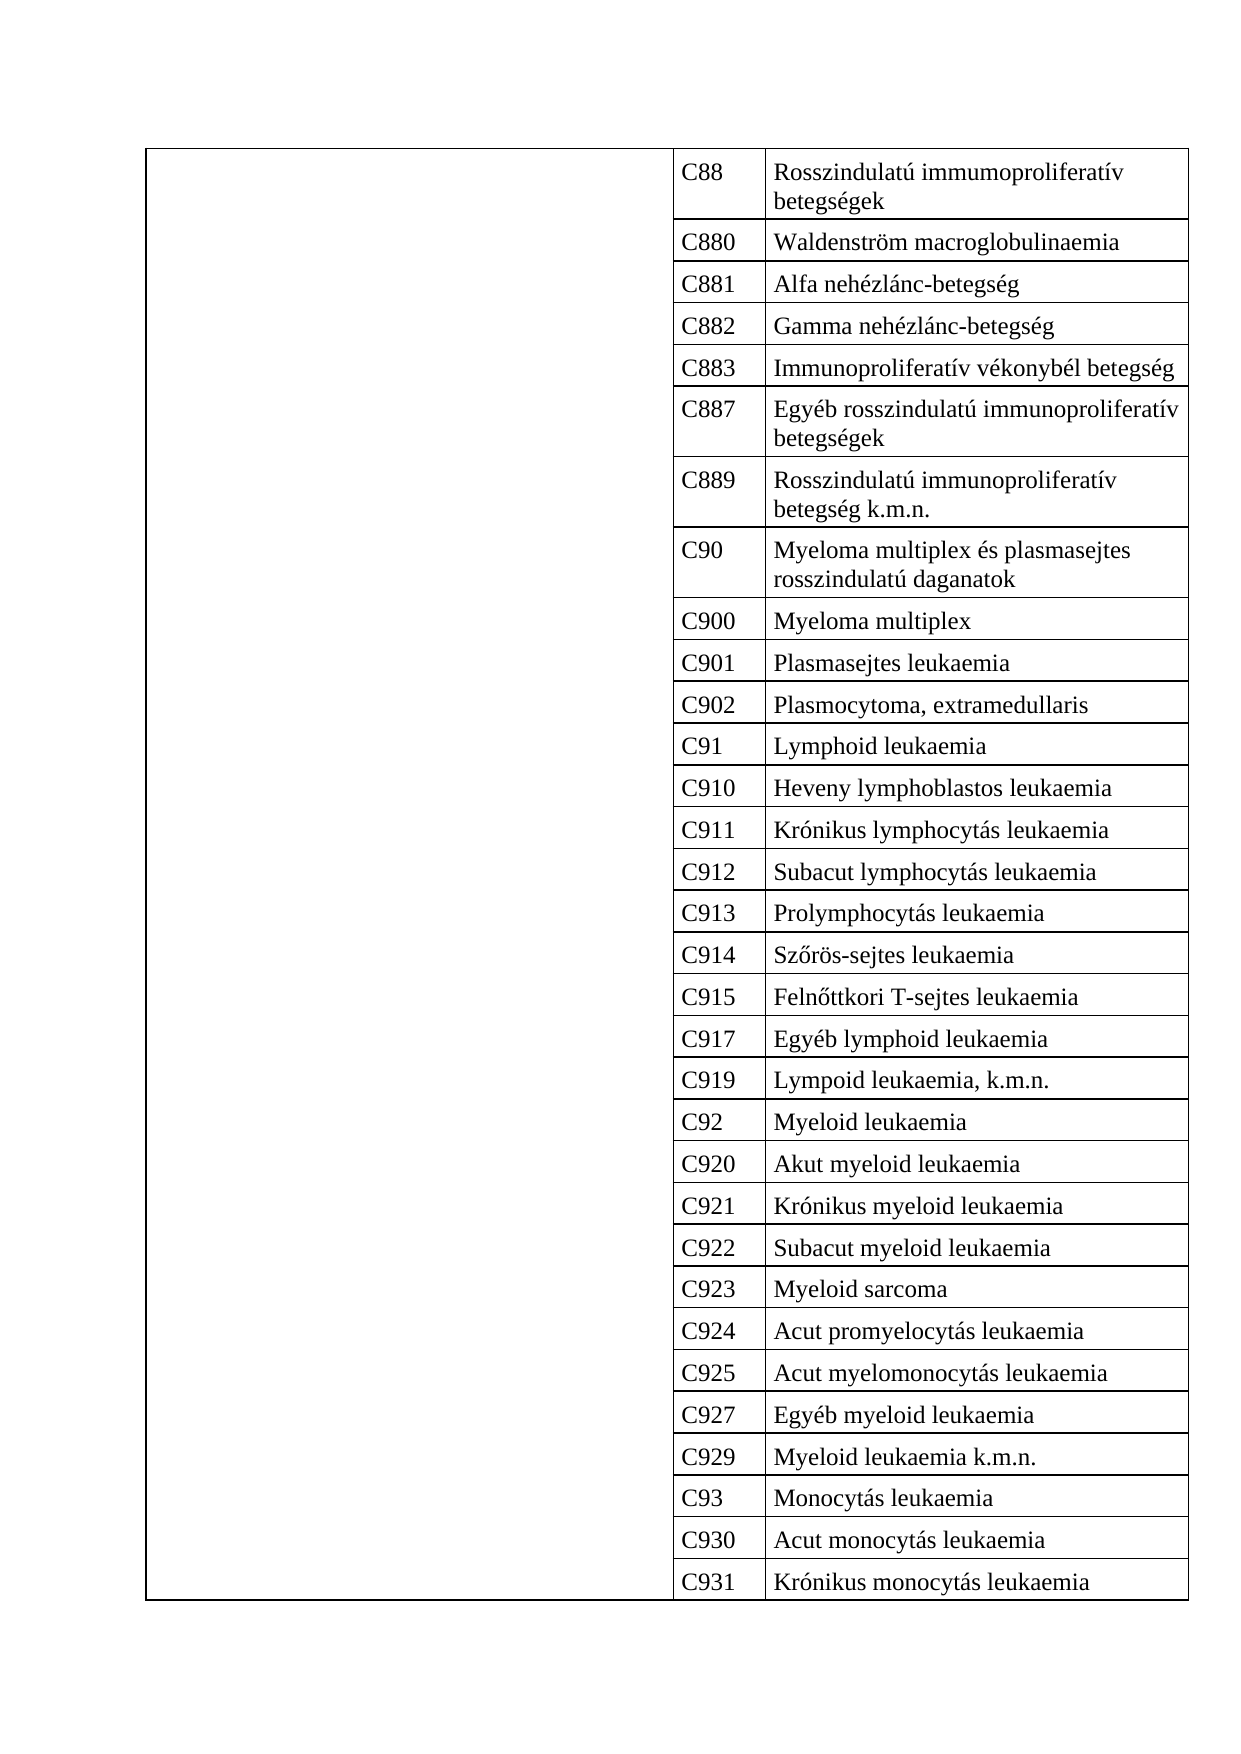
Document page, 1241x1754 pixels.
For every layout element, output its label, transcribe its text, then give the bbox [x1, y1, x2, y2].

table_cell Myeloma multiplex [766, 598, 1188, 638]
table_cell Prolymphocytás leukaemia [766, 891, 1188, 931]
table_cell Acut monocytás leukaemia [766, 1517, 1188, 1557]
table_cell Acut promyelocytás leukaemia [766, 1308, 1188, 1349]
table_cell C925 [674, 1350, 765, 1390]
table_cell Myeloid leukaemia k.m.n. [766, 1434, 1188, 1474]
table_cell Subacut myeloid leukaemia [766, 1225, 1188, 1265]
table_cell Akut myeloid leukaemia [766, 1141, 1188, 1182]
table_cell C927 [674, 1392, 765, 1432]
table_cell C915 [674, 974, 765, 1014]
table_cell Lympoid leukaemia, k.m.n. [766, 1058, 1188, 1098]
table_cell Plasmocytoma, extramedullaris [766, 682, 1188, 722]
table_cell Felnőttkori T-sejtes leukaemia [766, 974, 1188, 1014]
table_cell C910 [674, 766, 765, 806]
table_cell Krónikus lymphocytás leukaemia [766, 807, 1188, 847]
table_cell Myeloma multiplex és plasmasejtes rosszindulatú daganatok [766, 528, 1188, 597]
table_cell C887 [674, 387, 765, 456]
table_cell Acut myelomonocytás leukaemia [766, 1350, 1188, 1390]
table_cell Rosszindulatú immunoproliferatív betegség k.m.n. [766, 457, 1188, 526]
table_cell C902 [674, 682, 765, 722]
table_cell Gamma nehézlánc-betegség [766, 303, 1188, 343]
table_cell Plasmasejtes leukaemia [766, 640, 1188, 680]
table_cell C930 [674, 1517, 765, 1557]
table_cell Krónikus myeloid leukaemia [766, 1183, 1188, 1223]
table_cell Monocytás leukaemia [766, 1476, 1188, 1516]
table_cell Myeloid leukaemia [766, 1100, 1188, 1140]
table_cell Egyéb myeloid leukaemia [766, 1392, 1188, 1432]
table_cell C881 [674, 262, 765, 302]
table_cell C931 [674, 1559, 765, 1599]
table_cell C912 [674, 849, 765, 889]
table_cell C88 [674, 149, 765, 218]
table_cell C92 [674, 1100, 765, 1140]
table_cell C889 [674, 457, 765, 526]
table_cell C880 [674, 220, 765, 260]
table_cell Heveny lymphoblastos leukaemia [766, 766, 1188, 806]
table_cell C917 [674, 1016, 765, 1056]
table_cell Egyéb rosszindulatú immunoproliferatív betegségek [766, 387, 1188, 456]
table_cell Egyéb lymphoid leukaemia [766, 1016, 1188, 1056]
table_cell Alfa nehézlánc-betegség [766, 262, 1188, 302]
table_cell Lymphoid leukaemia [766, 724, 1188, 764]
table_cell C911 [674, 807, 765, 847]
table_cell C882 [674, 303, 765, 343]
table_cell C921 [674, 1183, 765, 1223]
table_cell C914 [674, 933, 765, 973]
table_cell C900 [674, 598, 765, 638]
table_cell C913 [674, 891, 765, 931]
table_cell Waldenström macroglobulinaemia [766, 220, 1188, 260]
table_cell C91 [674, 724, 765, 764]
table_cell C919 [674, 1058, 765, 1098]
table_cell C920 [674, 1141, 765, 1182]
table_cell Immunoproliferatív vékonybél betegség [766, 345, 1188, 385]
table_cell C923 [674, 1267, 765, 1307]
table_cell C93 [674, 1476, 765, 1516]
table_cell C883 [674, 345, 765, 385]
table_cell C922 [674, 1225, 765, 1265]
table_cell C924 [674, 1308, 765, 1349]
table_cell Szőrös-sejtes leukaemia [766, 933, 1188, 973]
table_cell C929 [674, 1434, 765, 1474]
table_cell Myeloid sarcoma [766, 1267, 1188, 1307]
table_cell Krónikus monocytás leukaemia [766, 1559, 1188, 1599]
table_cell Rosszindulatú immumoproliferatív betegségek [766, 149, 1188, 218]
table_cell C901 [674, 640, 765, 680]
table_cell Subacut lymphocytás leukaemia [766, 849, 1188, 889]
table_cell C90 [674, 528, 765, 597]
